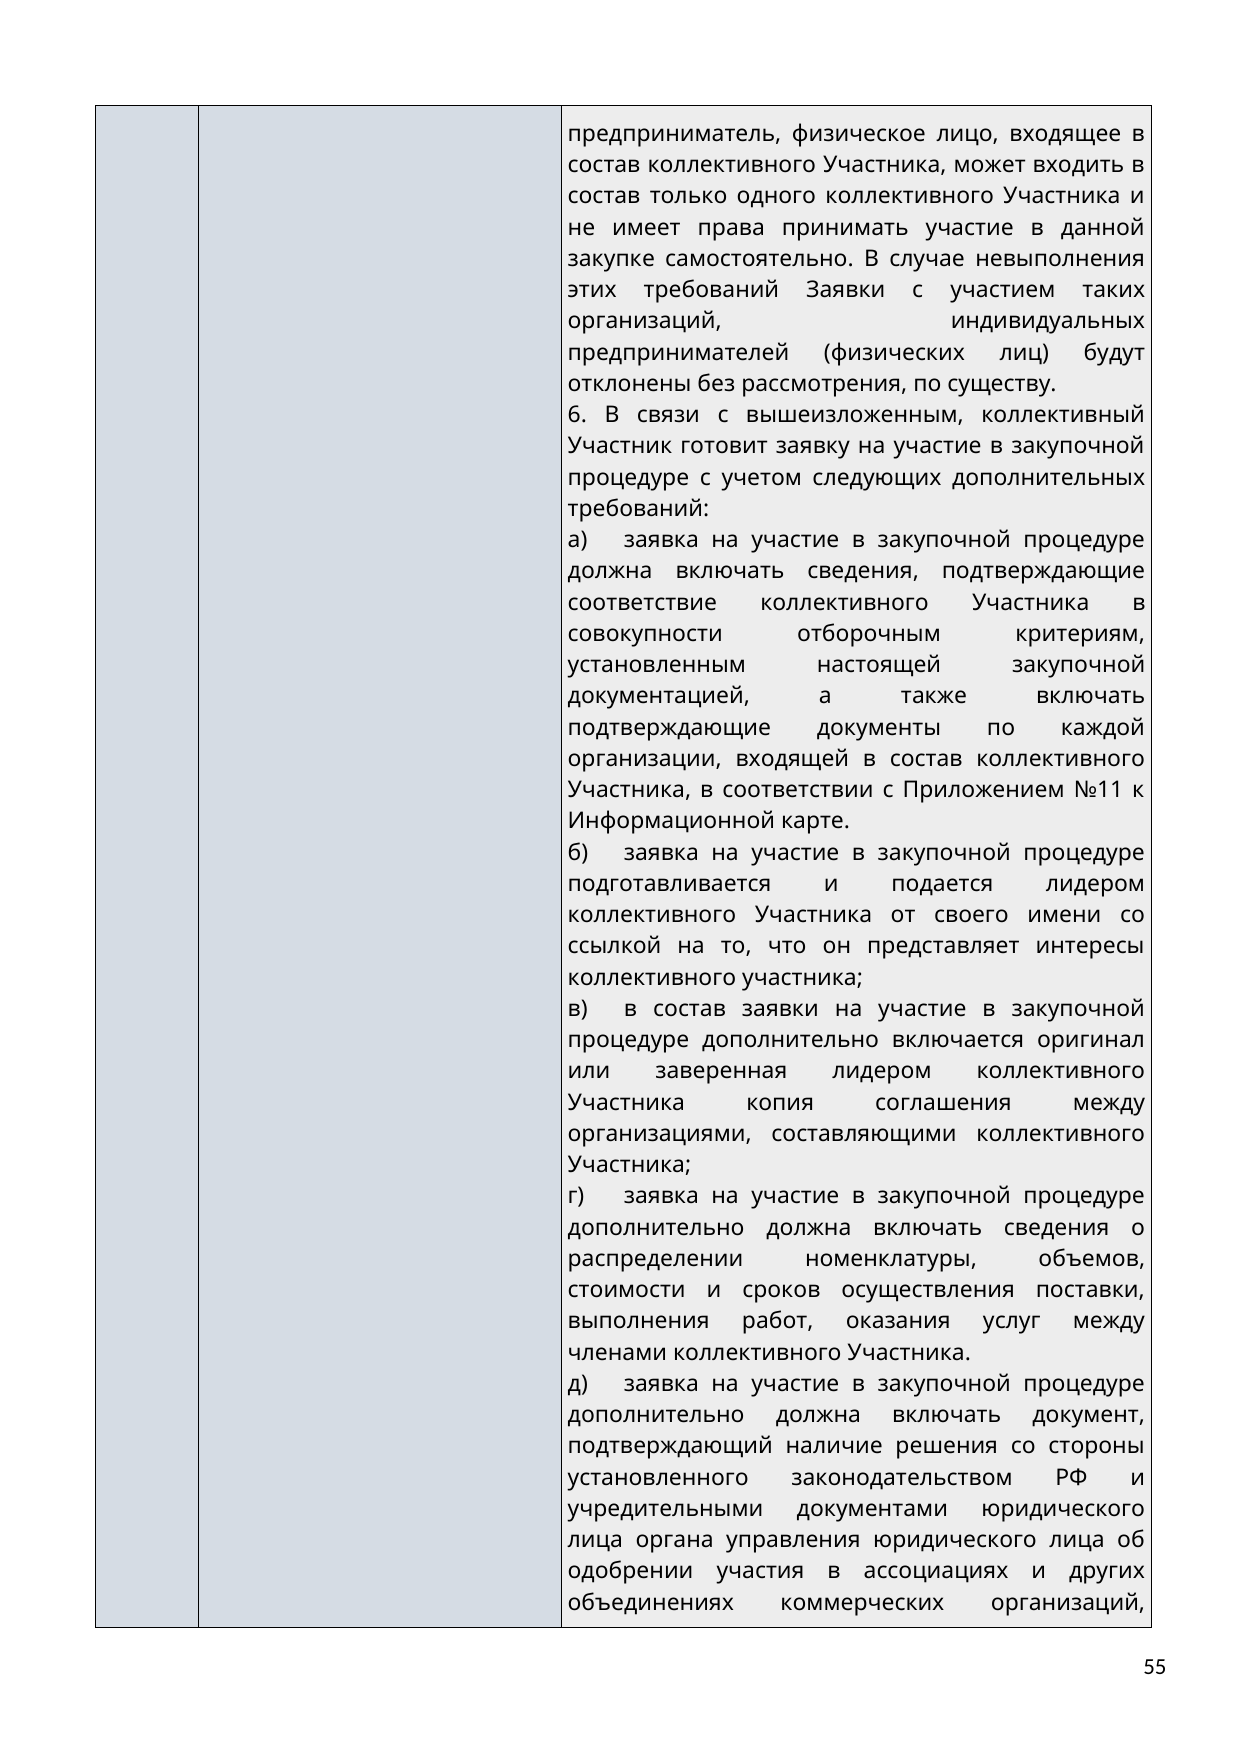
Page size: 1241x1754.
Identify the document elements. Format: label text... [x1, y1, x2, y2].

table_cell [199, 106, 561, 1627]
table_cell 35 [96, 106, 198, 1627]
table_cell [562, 106, 1151, 1627]
